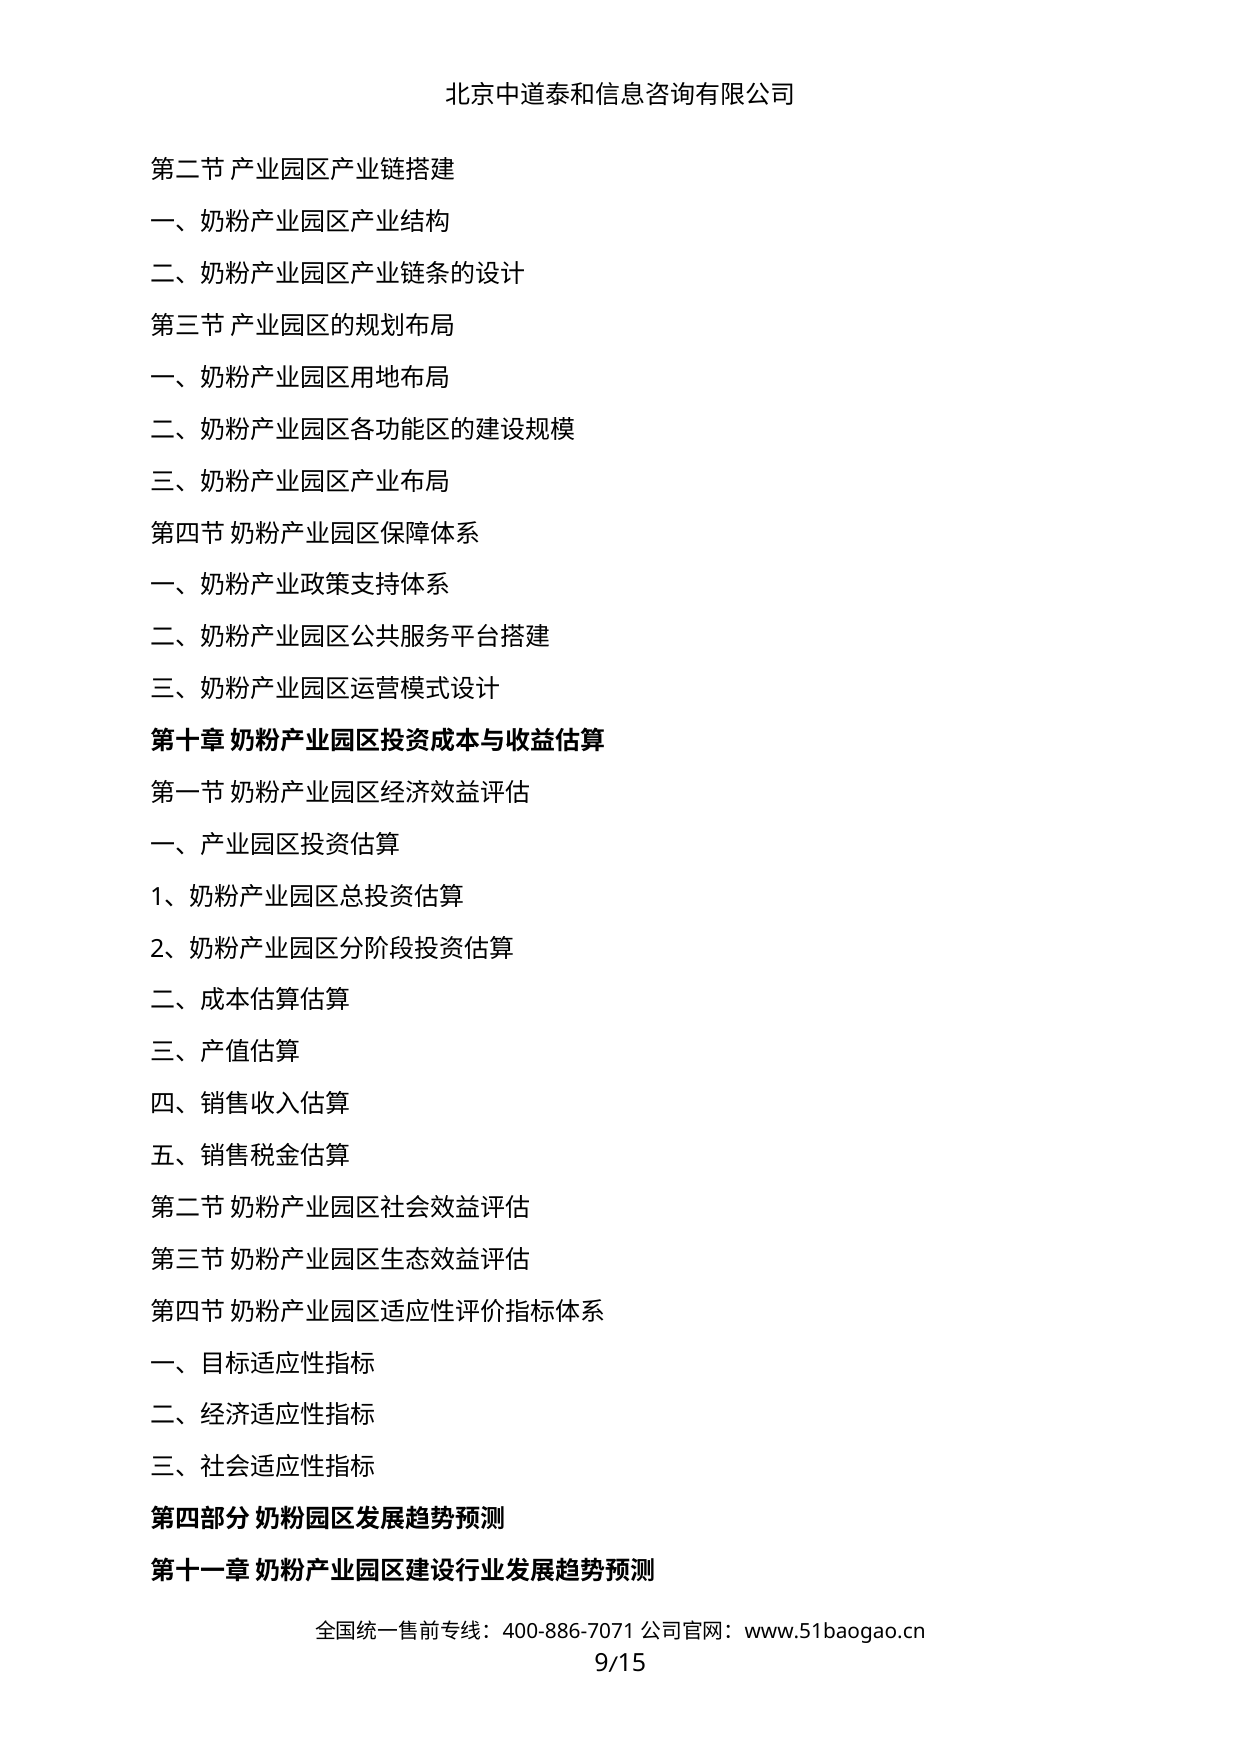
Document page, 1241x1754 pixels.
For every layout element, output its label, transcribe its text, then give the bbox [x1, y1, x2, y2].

text 第十章 奶粉产业园区投资成本与收益估算 [150, 721, 1090, 757]
text 一、奶粉产业园区用地布局 [150, 357, 1090, 394]
text 二、经济适应性指标 [150, 1395, 1090, 1431]
text 第四部分 奶粉园区发展趋势预测 [150, 1499, 1090, 1535]
text 二、奶粉产业园区各功能区的建设规模 [150, 409, 1090, 446]
text 五、销售税金估算 [150, 1136, 1090, 1172]
text 一、产业园区投资估算 [150, 824, 1090, 861]
text 2、奶粉产业园区分阶段投资估算 [150, 928, 1090, 964]
text 三、奶粉产业园区产业布局 [150, 461, 1090, 497]
text 第一节 奶粉产业园区经济效益评估 [150, 772, 1090, 809]
text 三、产值估算 [150, 1032, 1090, 1068]
text 二、奶粉产业园区公共服务平台搭建 [150, 617, 1090, 653]
text 第四节 奶粉产业园区保障体系 [150, 513, 1090, 549]
text 第三节 产业园区的规划布局 [150, 306, 1090, 342]
text 第二节 奶粉产业园区社会效益评估 [150, 1187, 1090, 1224]
text 第十一章 奶粉产业园区建设行业发展趋势预测 [150, 1551, 1090, 1587]
text 三、社会适应性指标 [150, 1447, 1090, 1483]
text 第四节 奶粉产业园区适应性评价指标体系 [150, 1291, 1090, 1327]
text 一、奶粉产业园区产业结构 [150, 202, 1090, 238]
text 四、销售收入估算 [150, 1084, 1090, 1120]
text 第二节 产业园区产业链搭建 [150, 150, 1090, 186]
text 二、成本估算估算 [150, 980, 1090, 1016]
text 二、奶粉产业园区产业链条的设计 [150, 254, 1090, 290]
text 三、奶粉产业园区运营模式设计 [150, 669, 1090, 705]
text 一、目标适应性指标 [150, 1343, 1090, 1379]
text 1、奶粉产业园区总投资估算 [150, 876, 1090, 912]
text 一、奶粉产业政策支持体系 [150, 565, 1090, 601]
text 第三节 奶粉产业园区生态效益评估 [150, 1239, 1090, 1276]
